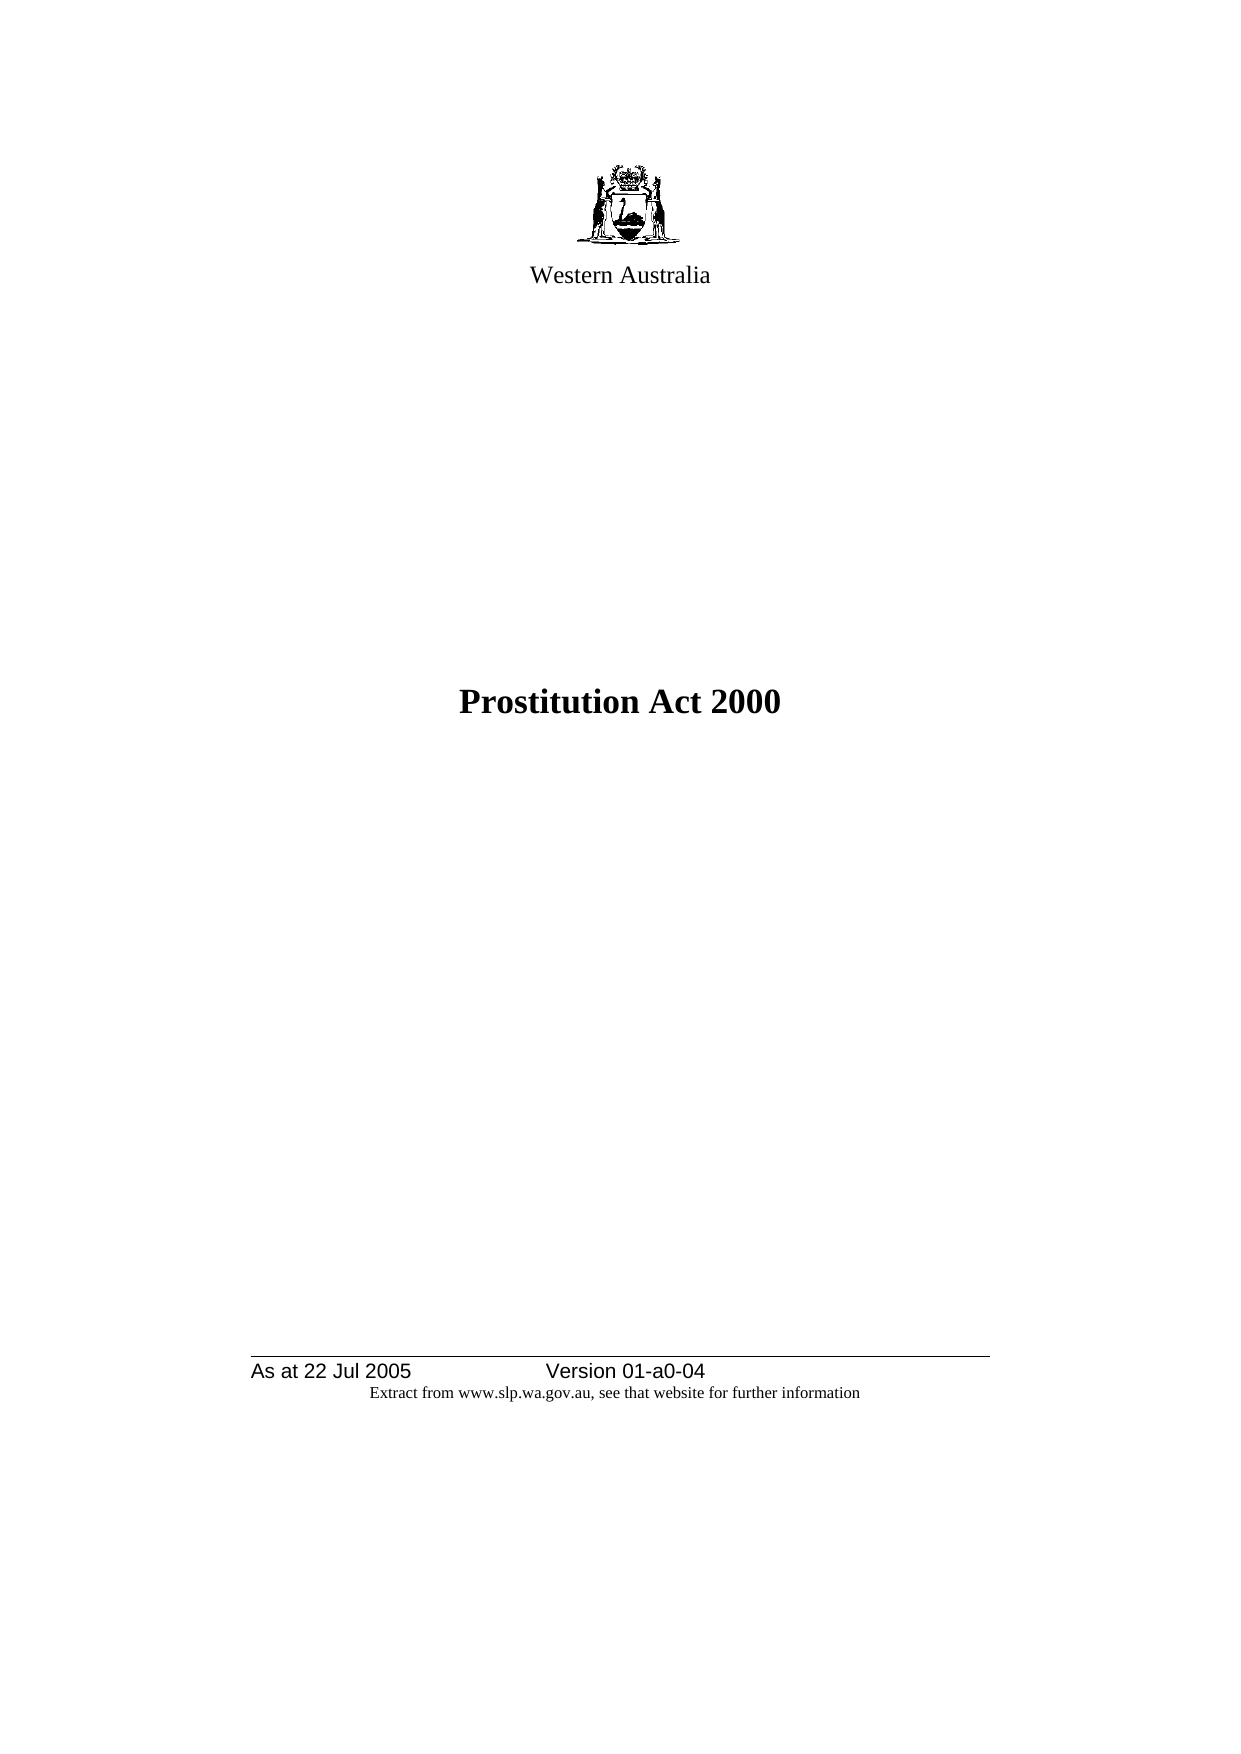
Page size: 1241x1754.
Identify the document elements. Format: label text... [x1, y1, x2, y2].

text Prostitution Act 2000 [251, 680, 990, 721]
text Western Australia [251, 260, 990, 289]
picture [576, 163, 680, 246]
